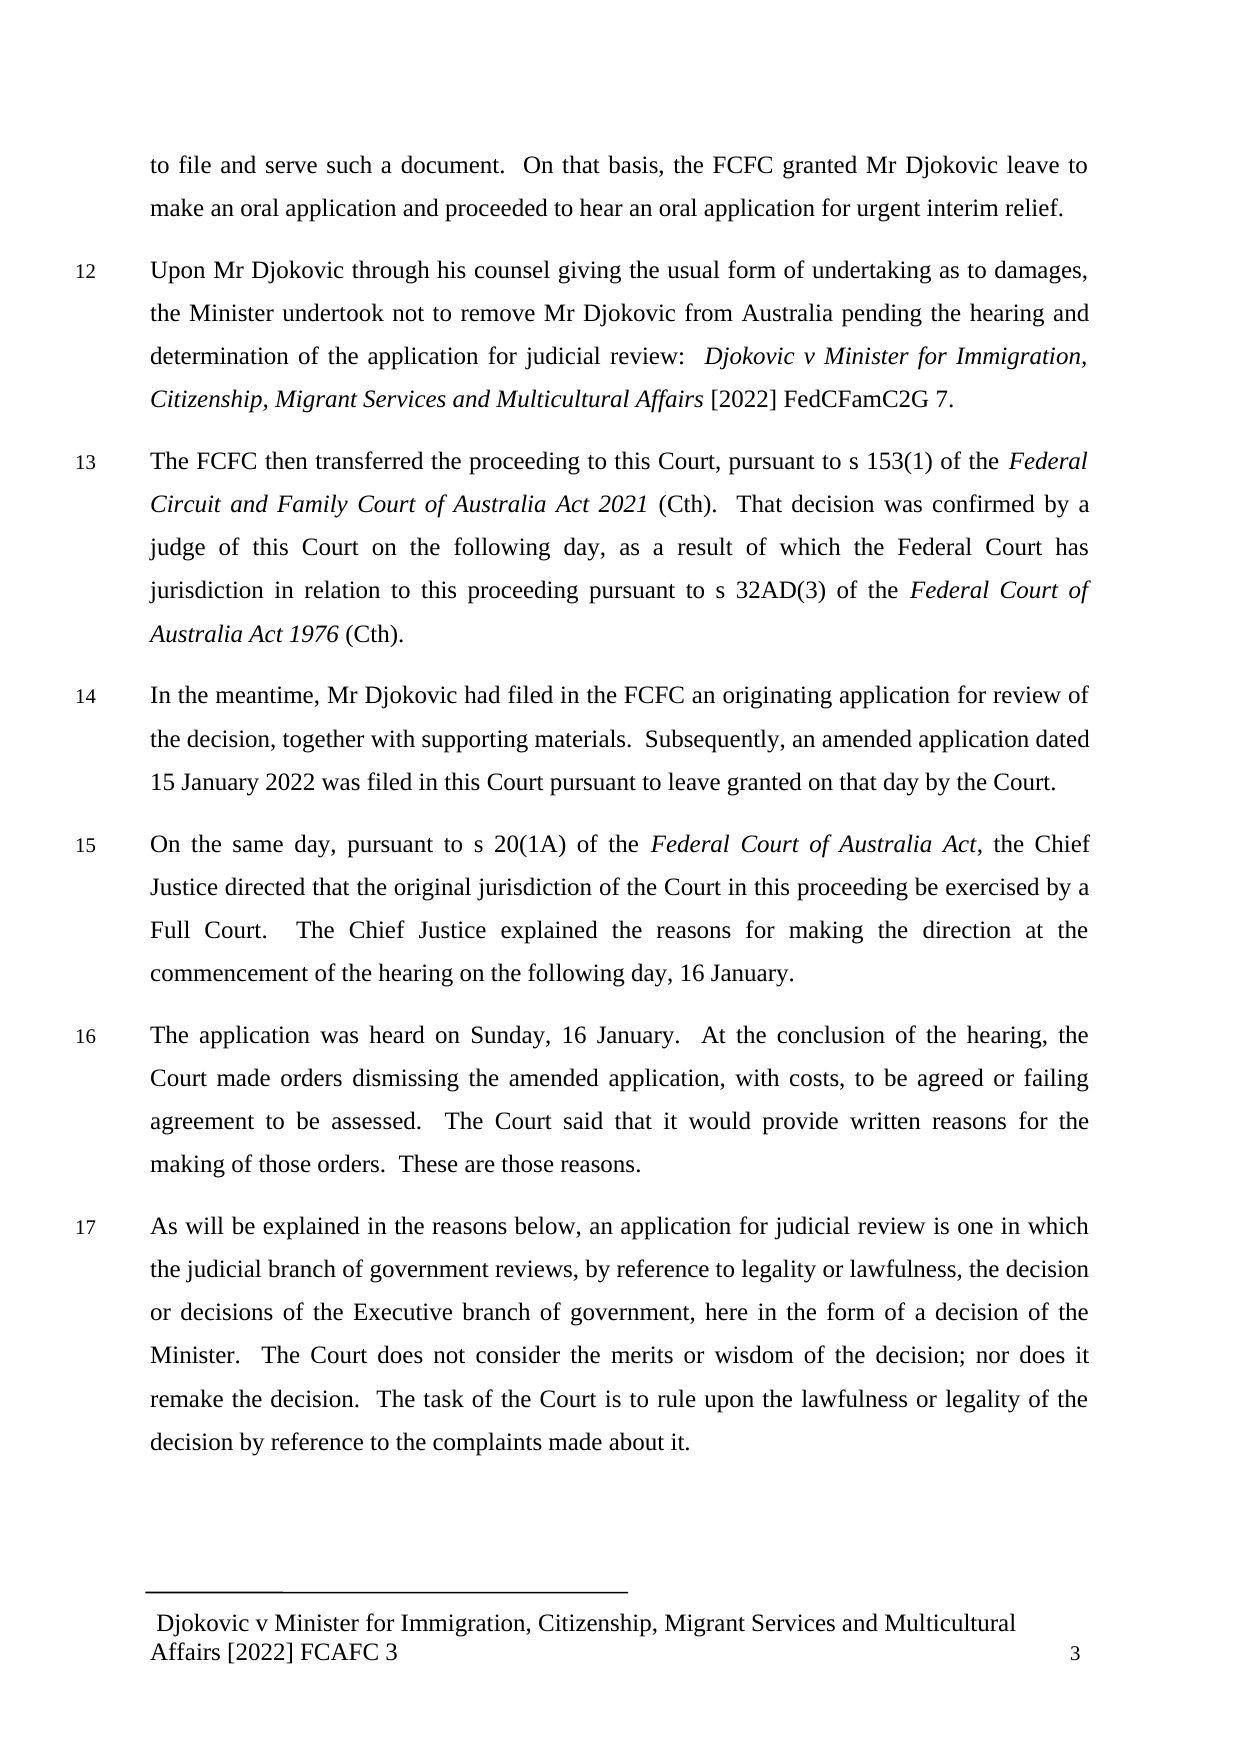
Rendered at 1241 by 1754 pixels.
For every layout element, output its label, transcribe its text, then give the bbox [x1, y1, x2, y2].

text On the same day, pursuant to s 20(1A) of the Federal Court of Australia Act, the Chief Justice directed that the original jurisdiction of the Court in this proceeding be exercised by a Full Court. The Chief Justice explained the reasons for making the direction at the commencement of the hearing on the following day, 16 January. [75, 829, 1090, 987]
text In the meantime, Mr Djokovic had filed in the FCFC an originating application for review of the decision, together with supporting materials. Subsequently, an amended application dated 15 January 2022 was filed in this Court pursuant to leave granted on that day by the Court. [75, 681, 1090, 796]
text As will be explained in the reasons below, an application for judicial review is one in which the judicial branch of government reviews, by reference to legality or lawfulness, the decision or decisions of the Executive branch of government, here in the form of a decision of the Minister. The Court does not consider the merits or wisdom of the decision; nor does it remake the decision. The task of the Court is to rule upon the lawfulness or legality of the decision by reference to the complaints made about it. [75, 1211, 1090, 1456]
text The FCFC then transferred the proceeding to this Court, pursuant to s 153(1) of the Federal Circuit and Family Court of Australia Act 2021 (Cth). That decision was confirmed by a judge of this Court on the following day, as a result of which the Federal Court has jurisdiction in relation to this proceeding pursuant to s 32AD(3) of the Federal Court of Australia Act 1976 (Cth). [75, 446, 1090, 647]
text Upon Mr Djokovic through his counsel giving the usual form of undertaking as to damages, the Minister undertook not to remove Mr Djokovic from Australia pending the hearing and determination of the application for judicial review: Djokovic v Minister for Immigration, Citizenship, Migrant Services and Multicultural Affairs [2022] FedCFamC2G 7. [75, 255, 1090, 413]
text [75, 150, 1090, 222]
text The application was heard on Sunday, 16 January. At the conclusion of the hearing, the Court made orders dismissing the amended application, with costs, to be agreed or failing agreement to be assessed. The Court said that it would provide written reasons for the making of those orders. These are those reasons. [75, 1020, 1090, 1178]
